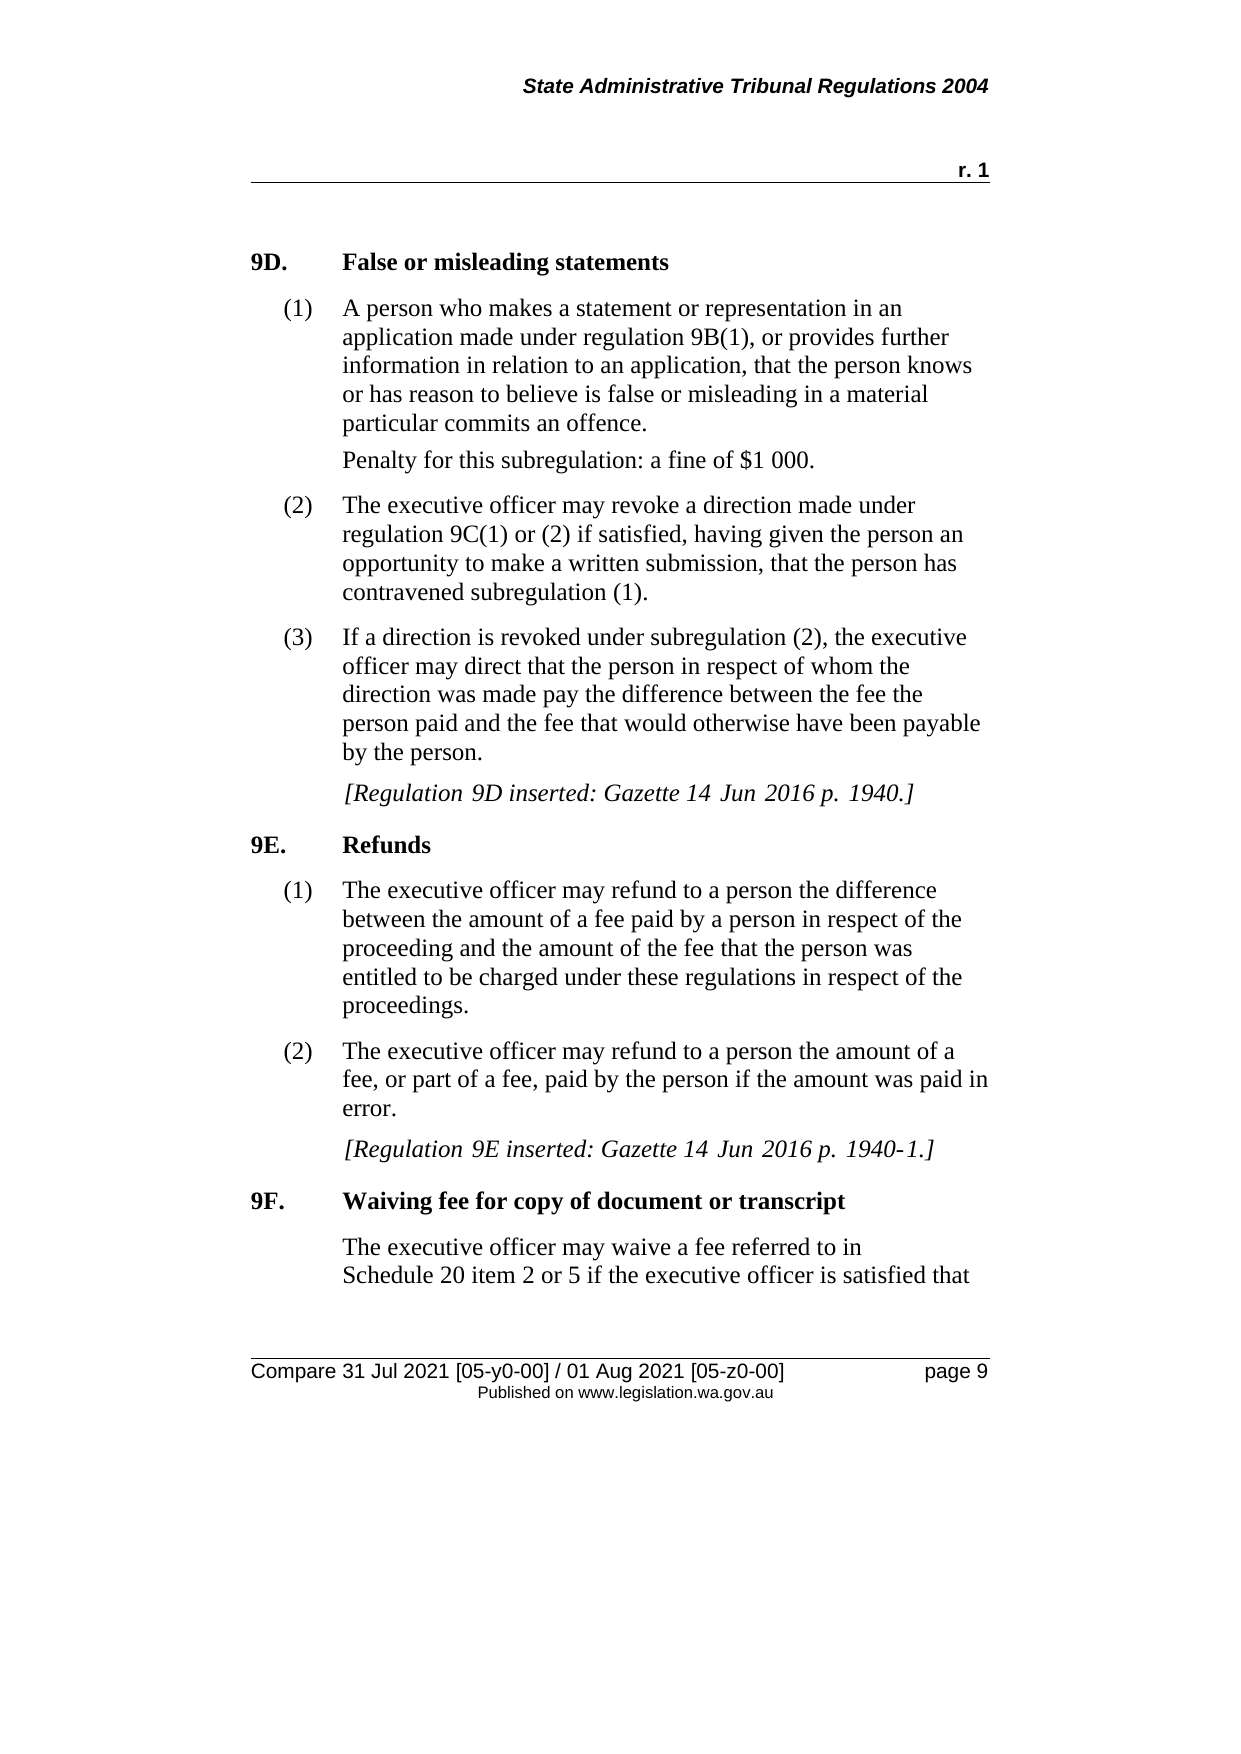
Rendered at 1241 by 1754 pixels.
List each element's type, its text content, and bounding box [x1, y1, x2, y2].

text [251, 1232, 990, 1289]
text Penalty for this subregulation: a fine of $1 000. [251, 445, 990, 474]
text (3) If a direction is revoked under subregulation (2), the executive officer may direct that the person in respect of whom the direction was made pay the difference between the fee the person paid and the fee that would otherwise have been payable by the person. [251, 622, 990, 766]
text (2) The executive officer may refund to a person the amount of a fee, or part of a fee, paid by the person if the amount was paid in error. [251, 1036, 990, 1122]
text [Regulation 9E inserted: Gazette 14 Jun 2016 p. 1940-1.] [251, 1134, 990, 1163]
text [Regulation 9D inserted: Gazette 14 Jun 2016 p. 1940.] [251, 778, 990, 807]
text (2) The executive officer may revoke a direction made under regulation 9C(1) or (2) if satisfied, having given the person an opportunity to make a written submission, that the person has contravened subregulation (1). [251, 490, 990, 605]
subtitle 9E. Refunds [251, 830, 990, 859]
subtitle 9D. False or misleading statements [251, 247, 990, 276]
text (1) A person who makes a statement or representation in an application made under regulation 9B(1), or provides further information in relation to an application, that the person knows or has reason to believe is false or misleading in a material particular commits an offence. [251, 293, 990, 437]
text (1) The executive officer may refund to a person the difference between the amount of a fee paid by a person in respect of the proceeding and the amount of the fee that the person was entitled to be charged under these regulations in respect of the proceedings. [251, 875, 990, 1019]
subtitle 9F. Waiving fee for copy of document or transcript [251, 1186, 990, 1215]
